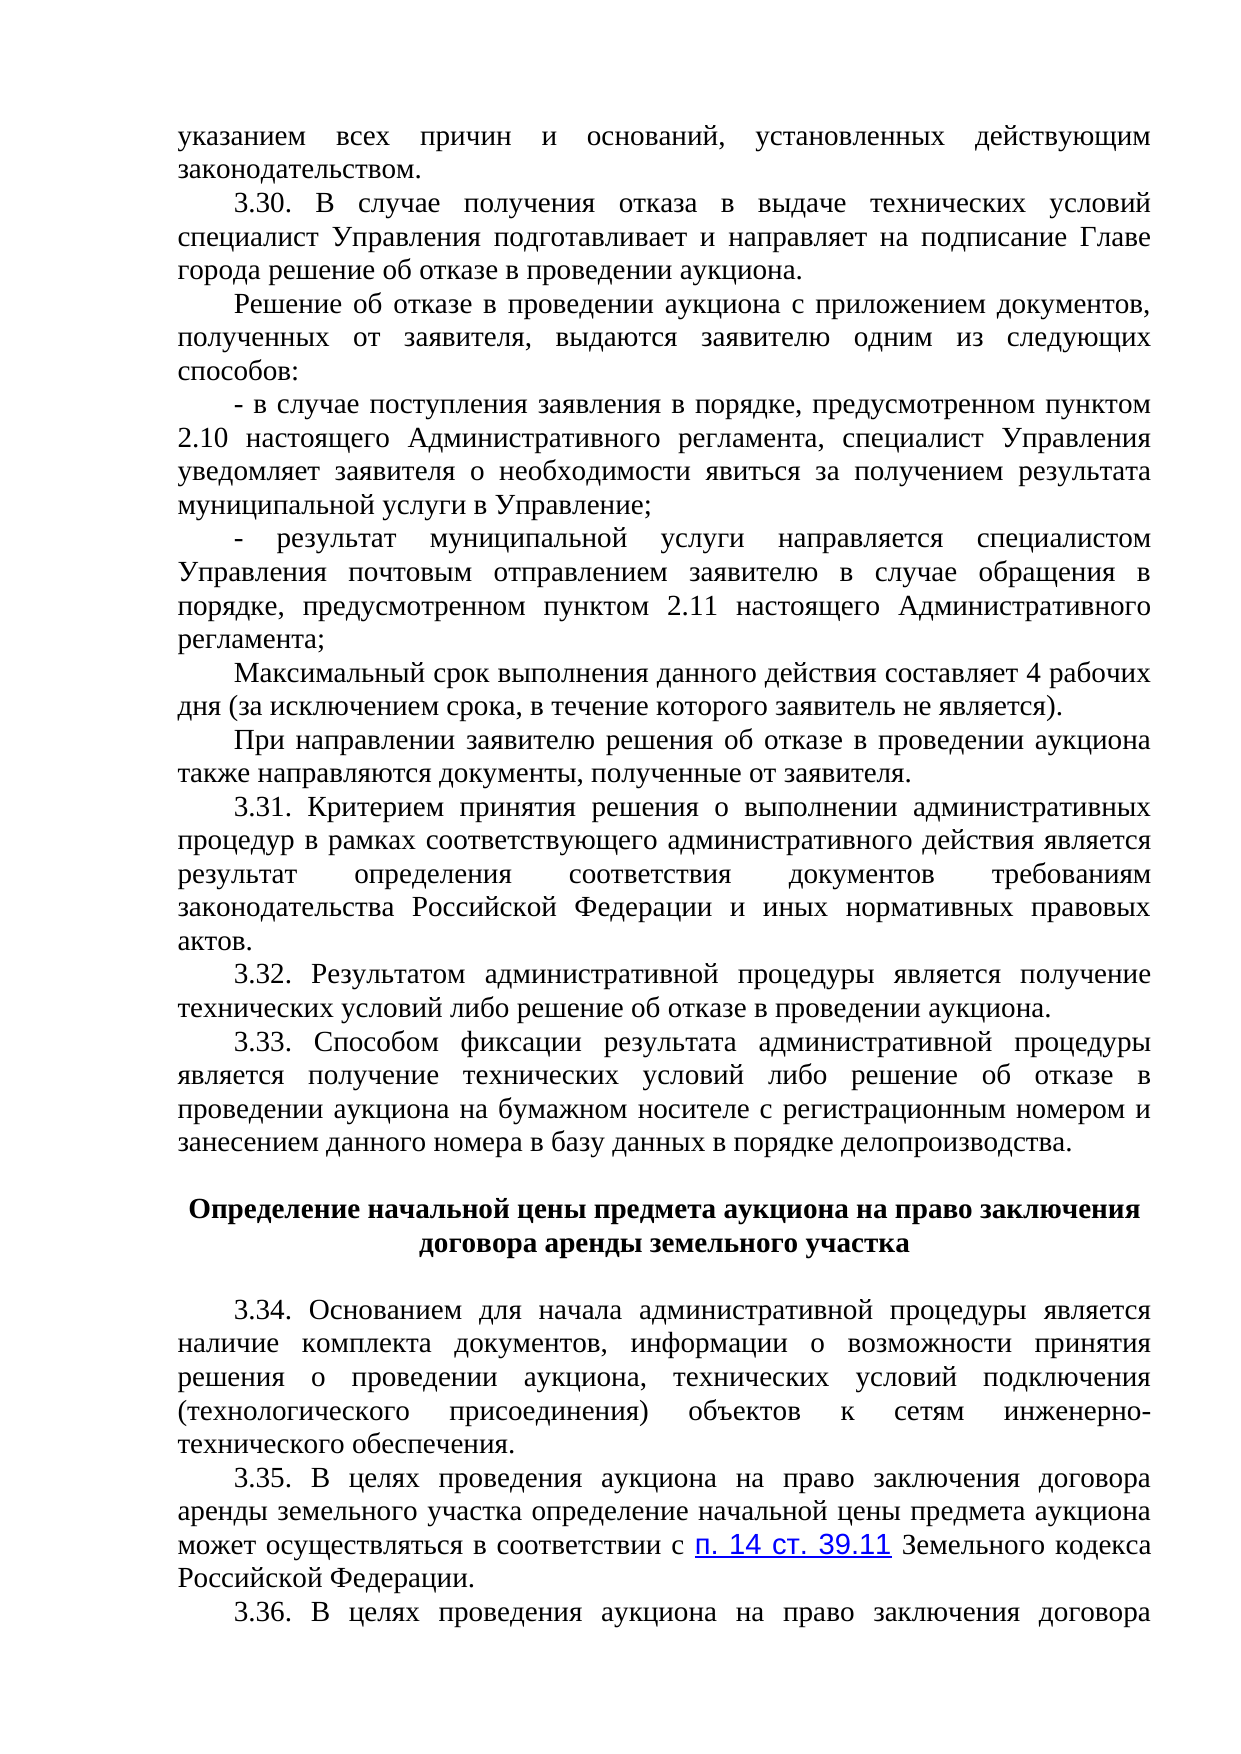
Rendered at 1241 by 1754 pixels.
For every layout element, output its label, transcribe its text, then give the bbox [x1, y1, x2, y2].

text 3.33. Способом фиксации результата административной процедуры является получение технических условий либо решение об отказе в проведении аукциона на бумажном носителе с регистрационным номером и занесением данного номера в базу данных в порядке делопроизводства. [177, 1024, 1152, 1158]
text 3.35. В целях проведения аукциона на право заключения договора аренды земельного участка определение начальной цены предмета аукциона может осуществляться в соответствии с п. 14 ст. 39.11 Земельного кодекса Российской Федерации. [177, 1460, 1152, 1594]
text При направлении заявителю решения об отказе в проведении аукциона также направляются документы, полученные от заявителя. [177, 722, 1152, 789]
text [177, 118, 1152, 185]
text 3.30. В случае получения отказа в выдаче технических условий специалист Управления подготавливает и направляет на подписание Главе города решение об отказе в проведении аукциона. [177, 185, 1152, 286]
text 3.31. Критерием принятия решения о выполнении административных процедур в рамках соответствующего административного действия является результат определения соответствия документов требованиям законодательства Российской Федерации и иных нормативных правовых актов. [177, 789, 1152, 957]
text - результат муниципальной услуги направляется специалистом Управления почтовым отправлением заявителю в случае обращения в порядке, предусмотренном пунктом 2.11 настоящего Административного регламента; [177, 521, 1152, 655]
text 3.34. Основанием для начала административной процедуры является наличие комплекта документов, информации о возможности принятия решения о проведении аукциона, технических условий подключения (технологического присоединения) объектов к сетям инженерно-технического обеспечения. [177, 1292, 1152, 1460]
text Максимальный срок выполнения данного действия составляет 4 рабочих дня (за исключением срока, в течение которого заявитель не является). [177, 655, 1152, 722]
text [177, 1594, 1152, 1628]
text Определение начальной цены предмета аукциона на право заключения договора аренды земельного участка [177, 1191, 1152, 1258]
text Решение об отказе в проведении аукциона с приложением документов, полученных от заявителя, выдаются заявителю одним из следующих способов: [177, 286, 1152, 386]
text 3.32. Результатом административной процедуры является получение технических условий либо решение об отказе в проведении аукциона. [177, 957, 1152, 1024]
text - в случае поступления заявления в порядке, предусмотренном пунктом 2.10 настоящего Административного регламента, специалист Управления уведомляет заявителя о необходимости явиться за получением результата муниципальной услуги в Управление; [177, 386, 1152, 521]
